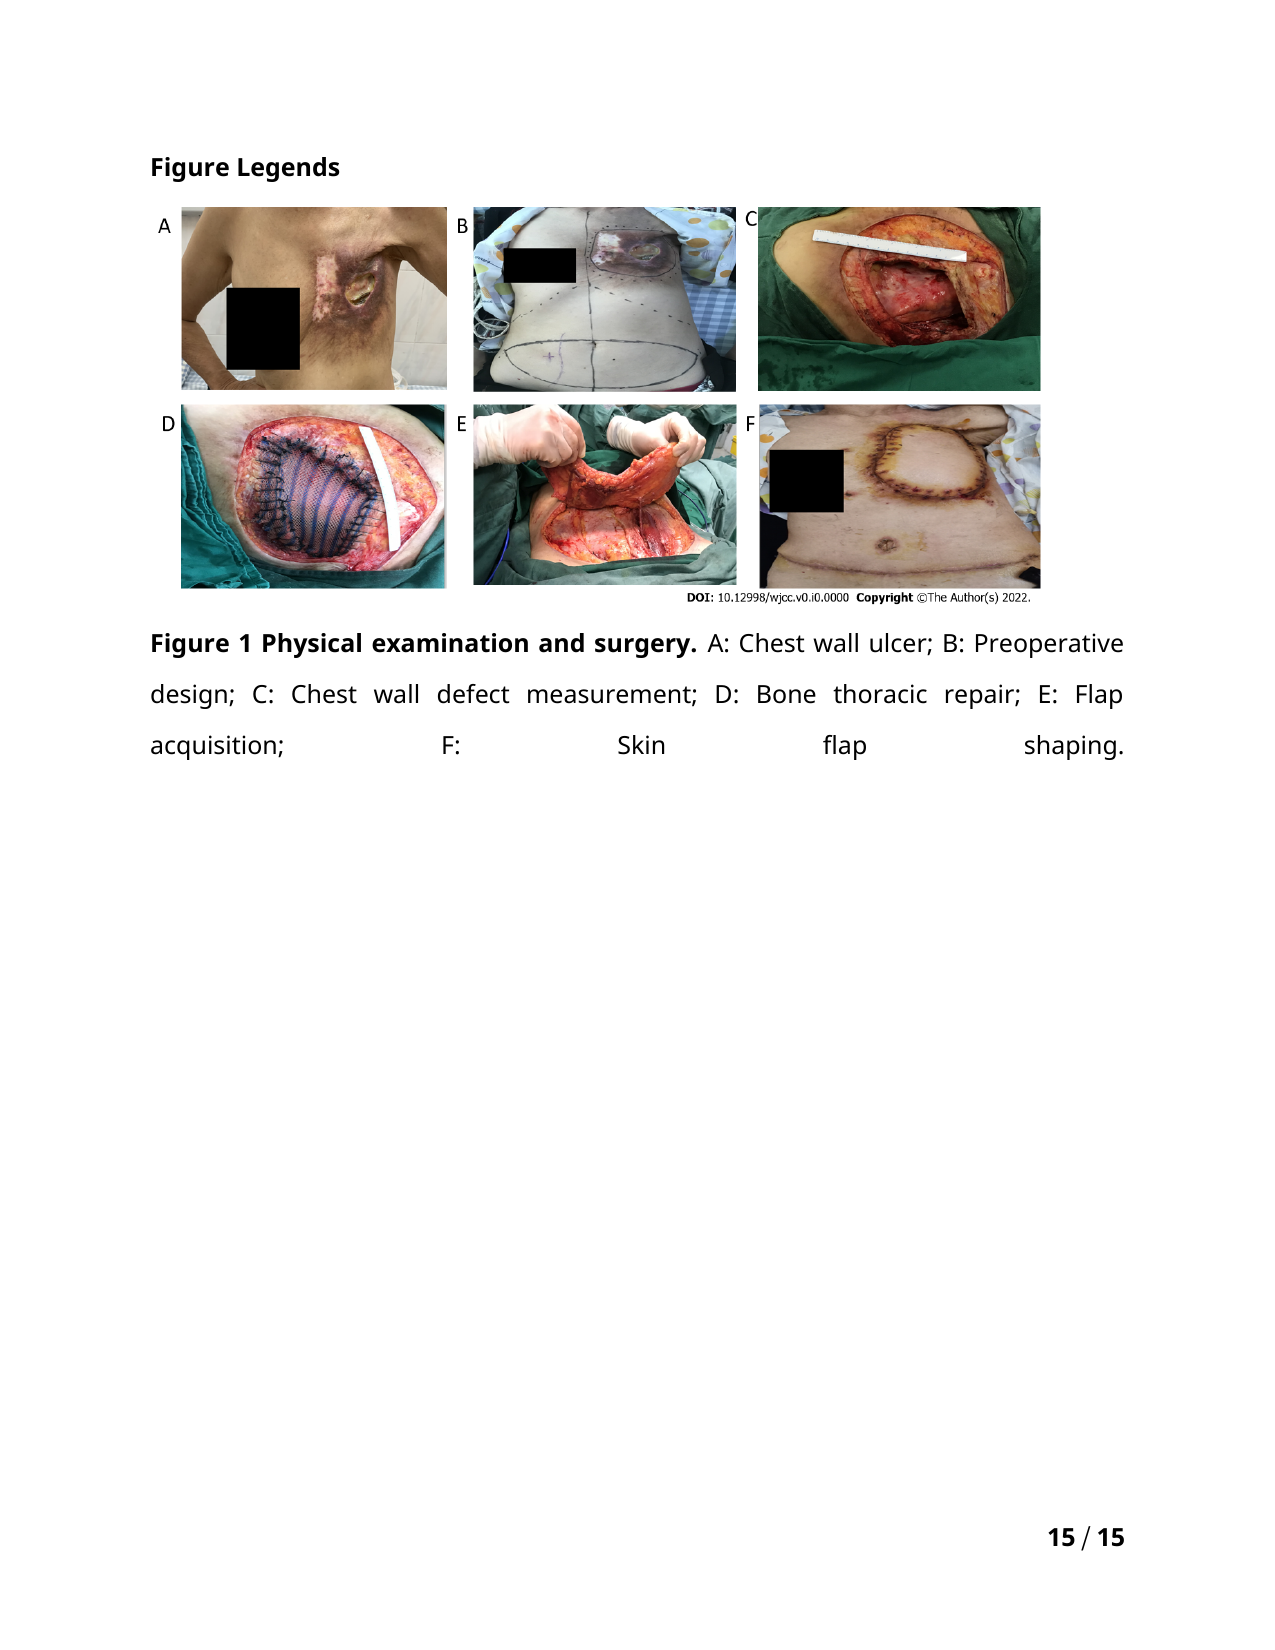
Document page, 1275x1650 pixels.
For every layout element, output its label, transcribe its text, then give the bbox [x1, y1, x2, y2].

text Figure 1 Physical examination and surgery. A: Chest wall ulcer; B: Preoperative design; C: Chest wall defect measurement; D: Bone thoracic repair; E: Flap acquisition; F: Skin flap shaping. [150, 626, 1125, 805]
text Figure Legends [150, 150, 1125, 184]
picture [150, 201, 1050, 612]
